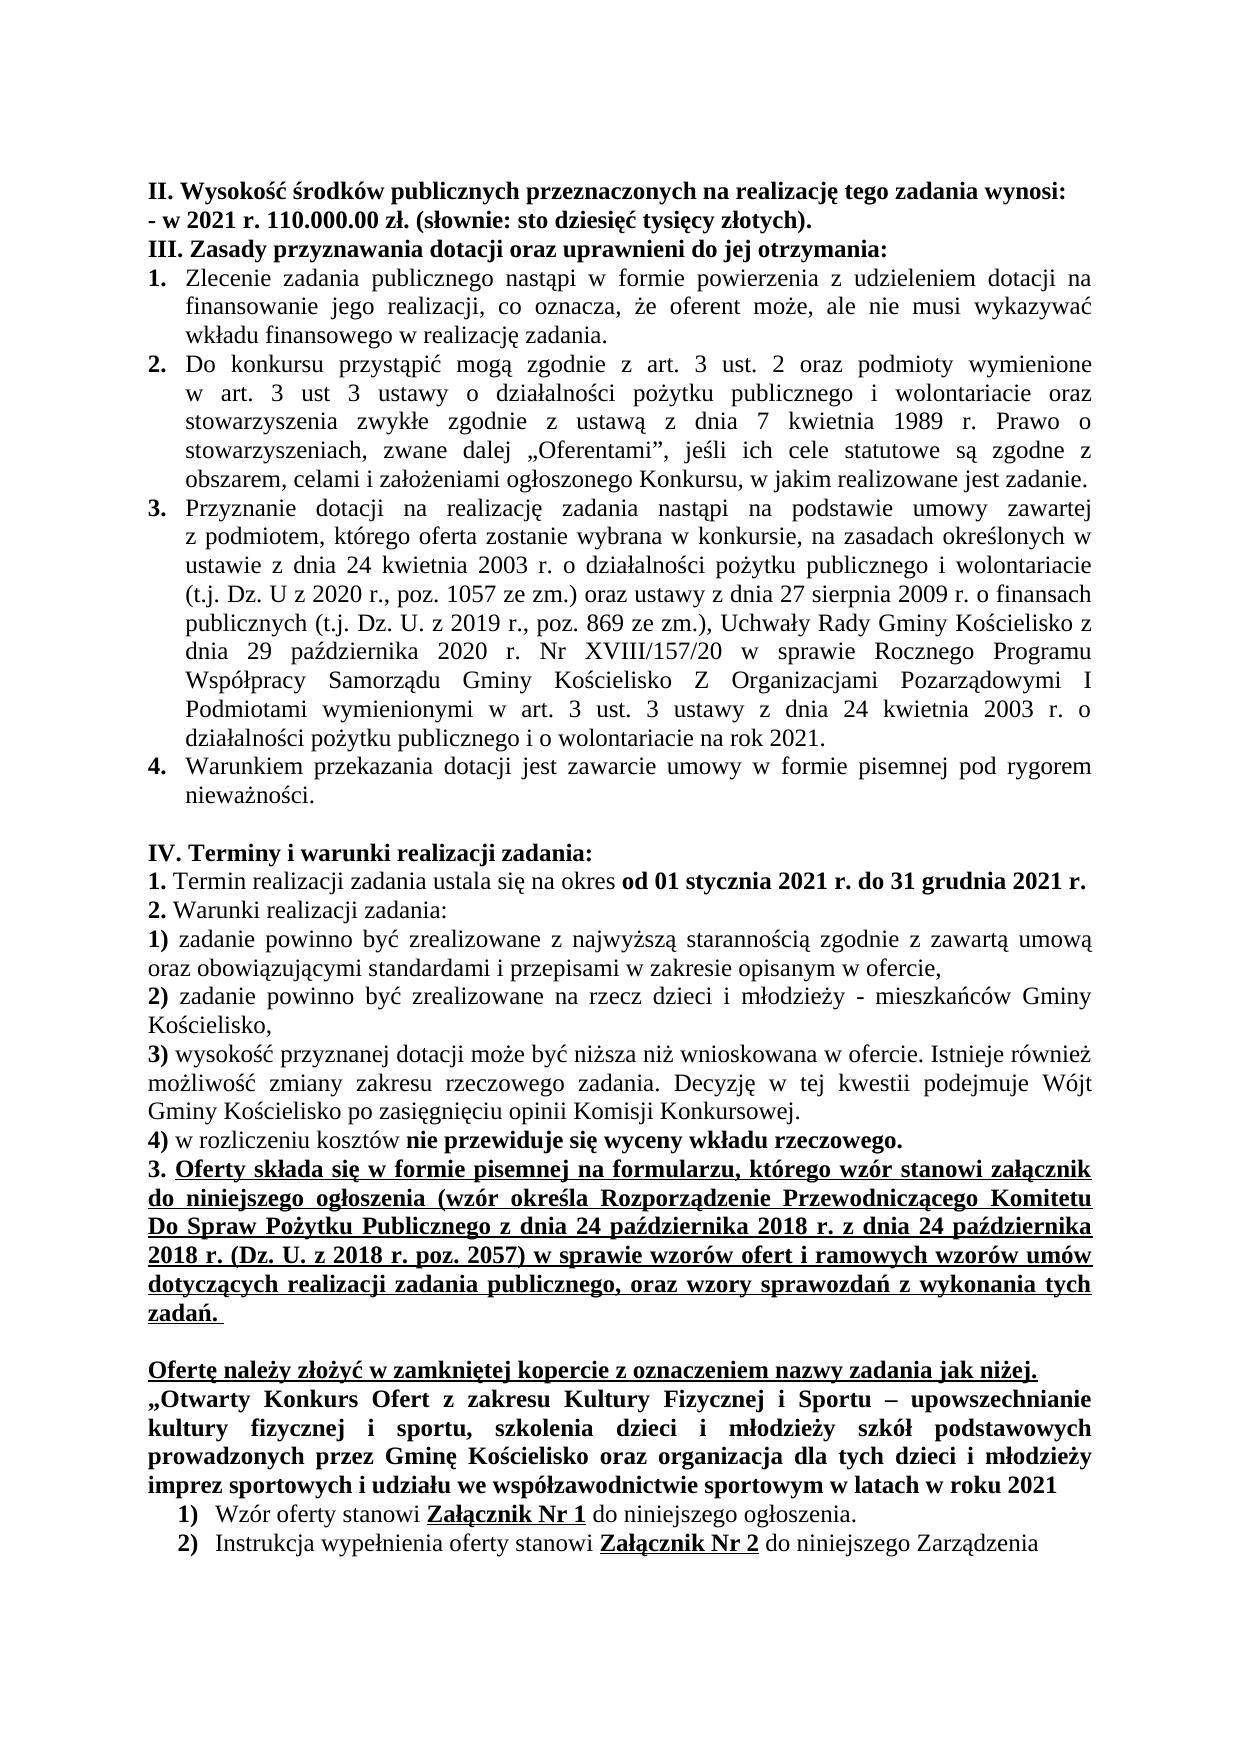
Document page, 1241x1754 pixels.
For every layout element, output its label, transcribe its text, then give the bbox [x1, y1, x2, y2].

text 3. Oferty składa się w formie pisemnej na formularzu, którego wzór stanowi załącznik do niniejszego ogłoszenia (wzór określa Rozporządzenie Przewodniczącego Komitetu Do Spraw Pożytku Publicznego z dnia 24 października 2018 r. z dnia 24 października 2018 r. (Dz. U. z 2018 r. poz. 2057) w sprawie wzorów ofert i ramowych wzorów umów dotyczących realizacji zadania publicznego, oraz wzory sprawozdań z wykonania tych zadań. [148, 1238, 1093, 1265]
text 2. Warunki realizacji zadania: [148, 895, 1093, 924]
text Ofertę należy złożyć w zamkniętej kopercie z oznaczeniem nazwy zadania jak niżej. [148, 1355, 1093, 1384]
list Zlecenie zadania publicznego nastąpi w formie powierzenia z udzieleniem dotacji na finansowanie jego realizacji, co oznacza, że oferent może, ale nie musi wykazywać wkładu finansowego w realizację zadania. [148, 263, 1093, 349]
text III. Zasady przyznawania dotacji oraz uprawnieni do jej otrzymania: [148, 234, 1093, 263]
text 1) zadanie powinno być zrealizowane z najwyższą starannością zgodnie z zawartą umową oraz obowiązującymi standardami i przepisami w zakresie opisanym w ofercie, [148, 924, 1093, 981]
text 3. Oferty składa się w formie pisemnej na formularzu, którego wzór stanowi załącznik do niniejszego ogłoszenia (wzór określa Rozporządzenie Przewodniczącego Komitetu Do Spraw Pożytku Publicznego z dnia 24 października 2018 r. z dnia 24 października 2018 r. (Dz. U. z 2018 r. poz. 2057) w sprawie wzorów ofert i ramowych wzorów umów dotyczących realizacji zadania publicznego, oraz wzory sprawozdań z wykonania tych zadań. [148, 1209, 1093, 1236]
list Instrukcja wypełnienia oferty stanowi Załącznik Nr 2 do niniejszego Zarządzenia [177, 1528, 1093, 1556]
text II. Wysokość środków publicznych przeznaczonych na realizację tego zadania wynosi: [148, 176, 1093, 205]
text 2) zadanie powinno być zrealizowane na rzecz dzieci i młodzieży - mieszkańców Gminy Kościelisko, [148, 981, 1093, 1039]
text 4) w rozliczeniu kosztów nie przewiduje się wyceny wkładu rzeczowego. [148, 1125, 1093, 1154]
text IV. Terminy i warunki realizacji zadania: [148, 838, 1093, 866]
text 3) wysokość przyznanej dotacji może być niższa niż wnioskowana w ofercie. Istnieje również możliwość zmiany zakresu rzeczowego zadania. Decyzję w tej kwestii podejmuje Wójt Gminy Kościelisko po zasięgnięciu opinii Komisji Konkursowej. [148, 1039, 1093, 1125]
text „Otwarty Konkurs Ofert z zakresu Kultury Fizycznej i Sportu – upowszechnianie kultury fizycznej i sportu, szkolenia dzieci i młodzieży szkół podstawowych prowadzonych przez Gminę Kościelisko oraz organizacja dla tych dzieci i młodzieży imprez sportowych i udziału we współzawodnictwie sportowym w latach w roku 2021 [148, 1384, 1093, 1499]
text - w 2021 r. 110.000.00 zł. (słownie: sto dziesięć tysięcy złotych). [148, 205, 1093, 234]
text 3. Oferty składa się w formie pisemnej na formularzu, którego wzór stanowi załącznik do niniejszego ogłoszenia (wzór określa Rozporządzenie Przewodniczącego Komitetu Do Spraw Pożytku Publicznego z dnia 24 października 2018 r. z dnia 24 października 2018 r. (Dz. U. z 2018 r. poz. 2057) w sprawie wzorów ofert i ramowych wzorów umów dotyczących realizacji zadania publicznego, oraz wzory sprawozdań z wykonania tych zadań. [148, 1154, 1093, 1208]
list Wzór oferty stanowi Załącznik Nr 1 do niniejszego ogłoszenia. [177, 1499, 1093, 1528]
list Warunkiem przekazania dotacji jest zawarcie umowy w formie pisemnej pod rygorem nieważności. [148, 751, 1093, 809]
list Do konkursu przystąpić mogą zgodnie z art. 3 ust. 2 oraz podmioty wymienione w art. 3 ust 3 ustawy o działalności pożytku publicznego i wolontariacie oraz stowarzyszenia zwykłe zgodnie z ustawą z dnia 7 kwietnia 1989 r. Prawo o stowarzyszeniach, zwane dalej „Oferentami”, jeśli ich cele statutowe są zgodne z obszarem, celami i założeniami ogłoszonego Konkursu, w jakim realizowane jest zadanie. [148, 349, 1093, 493]
list Przyznanie dotacji na realizację zadania nastąpi na podstawie umowy zawartej z podmiotem, którego oferta zostanie wybrana w konkursie, na zasadach określonych w ustawie z dnia 24 kwietnia 2003 r. o działalności pożytku publicznego i wolontariacie (t.j. Dz. U z 2020 r., poz. 1057 ze zm.) oraz ustawy z dnia 27 sierpnia 2009 r. o finansach publicznych (t.j. Dz. U. z 2019 r., poz. 869 ze zm.), Uchwały Rady Gminy Kościelisko z dnia 29 października 2020 r. Nr XVIII/157/20 w sprawie Rocznego Programu Współpracy Samorządu Gminy Kościelisko Z Organizacjami Pozarządowymi I Podmiotami wymienionymi w art. 3 ust. 3 ustawy z dnia 24 kwietnia 2003 r. o działalności pożytku publicznego i o wolontariacie na rok 2021. [148, 493, 1093, 751]
text 1. Termin realizacji zadania ustala się na okres od 01 stycznia 2021 r. do 31 grudnia 2021 r. [148, 866, 1093, 895]
text 3. Oferty składa się w formie pisemnej na formularzu, którego wzór stanowi załącznik do niniejszego ogłoszenia (wzór określa Rozporządzenie Przewodniczącego Komitetu Do Spraw Pożytku Publicznego z dnia 24 października 2018 r. z dnia 24 października 2018 r. (Dz. U. z 2018 r. poz. 2057) w sprawie wzorów ofert i ramowych wzorów umów dotyczących realizacji zadania publicznego, oraz wzory sprawozdań z wykonania tych zadań. [148, 1267, 1093, 1326]
